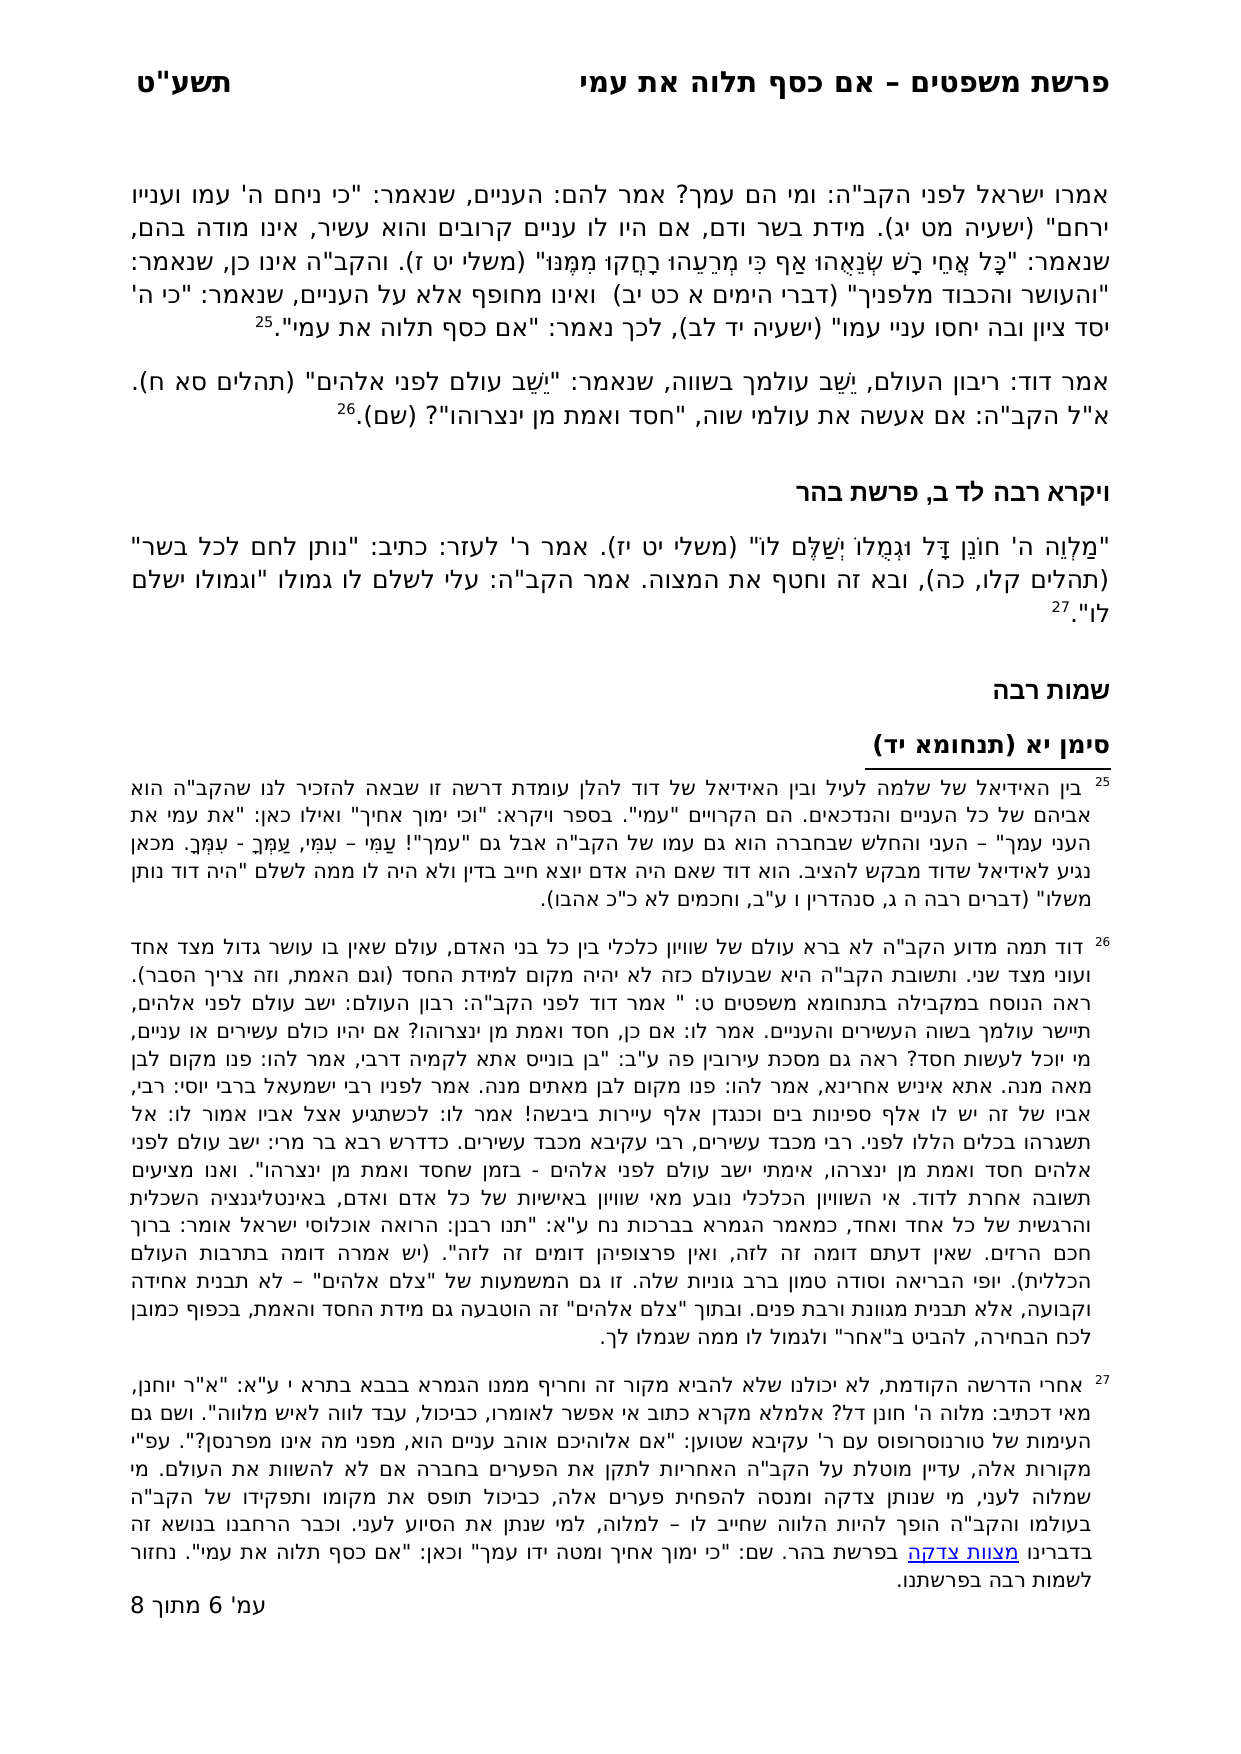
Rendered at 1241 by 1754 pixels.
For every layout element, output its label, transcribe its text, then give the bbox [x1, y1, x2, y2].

text "מַלְוֵה ה' חוֹנֵן דָּל וּגְמֻלוֹ יְשַׁלֶּם לוֹ" (משלי יט יז). אמר ר' לעזר: כתיב: "נותן לחם לכל בשר" (תהלים קלו, כה), ובא זה וחטף את המצוה. אמר הקב"ה: עלי לשלם לו גמולו "וגמולו ישלם לו". [130, 528, 1110, 628]
text אמר דוד: ריבון העולם, יֵשֵׁב עולמך בשווה, שנאמר: "יֵשֵׁב עולם לפני אלהים" (תהלים סא ח). א"ל הקב"ה: אם אעשה את עולמי שוה, "חסד ואמת מן ינצרוהו"? (שם). [130, 363, 1110, 430]
text סימן יא (תנחומא יד) [130, 726, 1110, 759]
text ויקרא רבה לד ב, פרשת בהר [130, 476, 1110, 507]
text שמות רבה [130, 674, 1110, 705]
text אמרו ישראל לפני הקב"ה: ומי הם עמך? אמר להם: העניים, שנאמר: "כי ניחם ה' עמו וענייו ירחם" (ישעיה מט יג). מידת בשר ודם, אם היו לו עניים קרובים והוא עשיר, אינו מודה בהם, שנאמר: "כָּל אֲחֵי רָשׁ שְׂנֵאֻהוּ אַף כִּי מְרֵעֵהוּ רָחֲקוּ מִמֶּנּוּ" (משלי יט ז). והקב"ה אינו כן, שנאמר: "והעושר והכבוד מלפניך" (דברי הימים א כט יב) ואינו מחופף אלא על העניים, שנאמר: "כי ה' יסד ציון ובה יחסו עניי עמו" (ישעיה יד לב), לכך נאמר: "אם כסף תלוה את עמי". [130, 176, 1110, 342]
